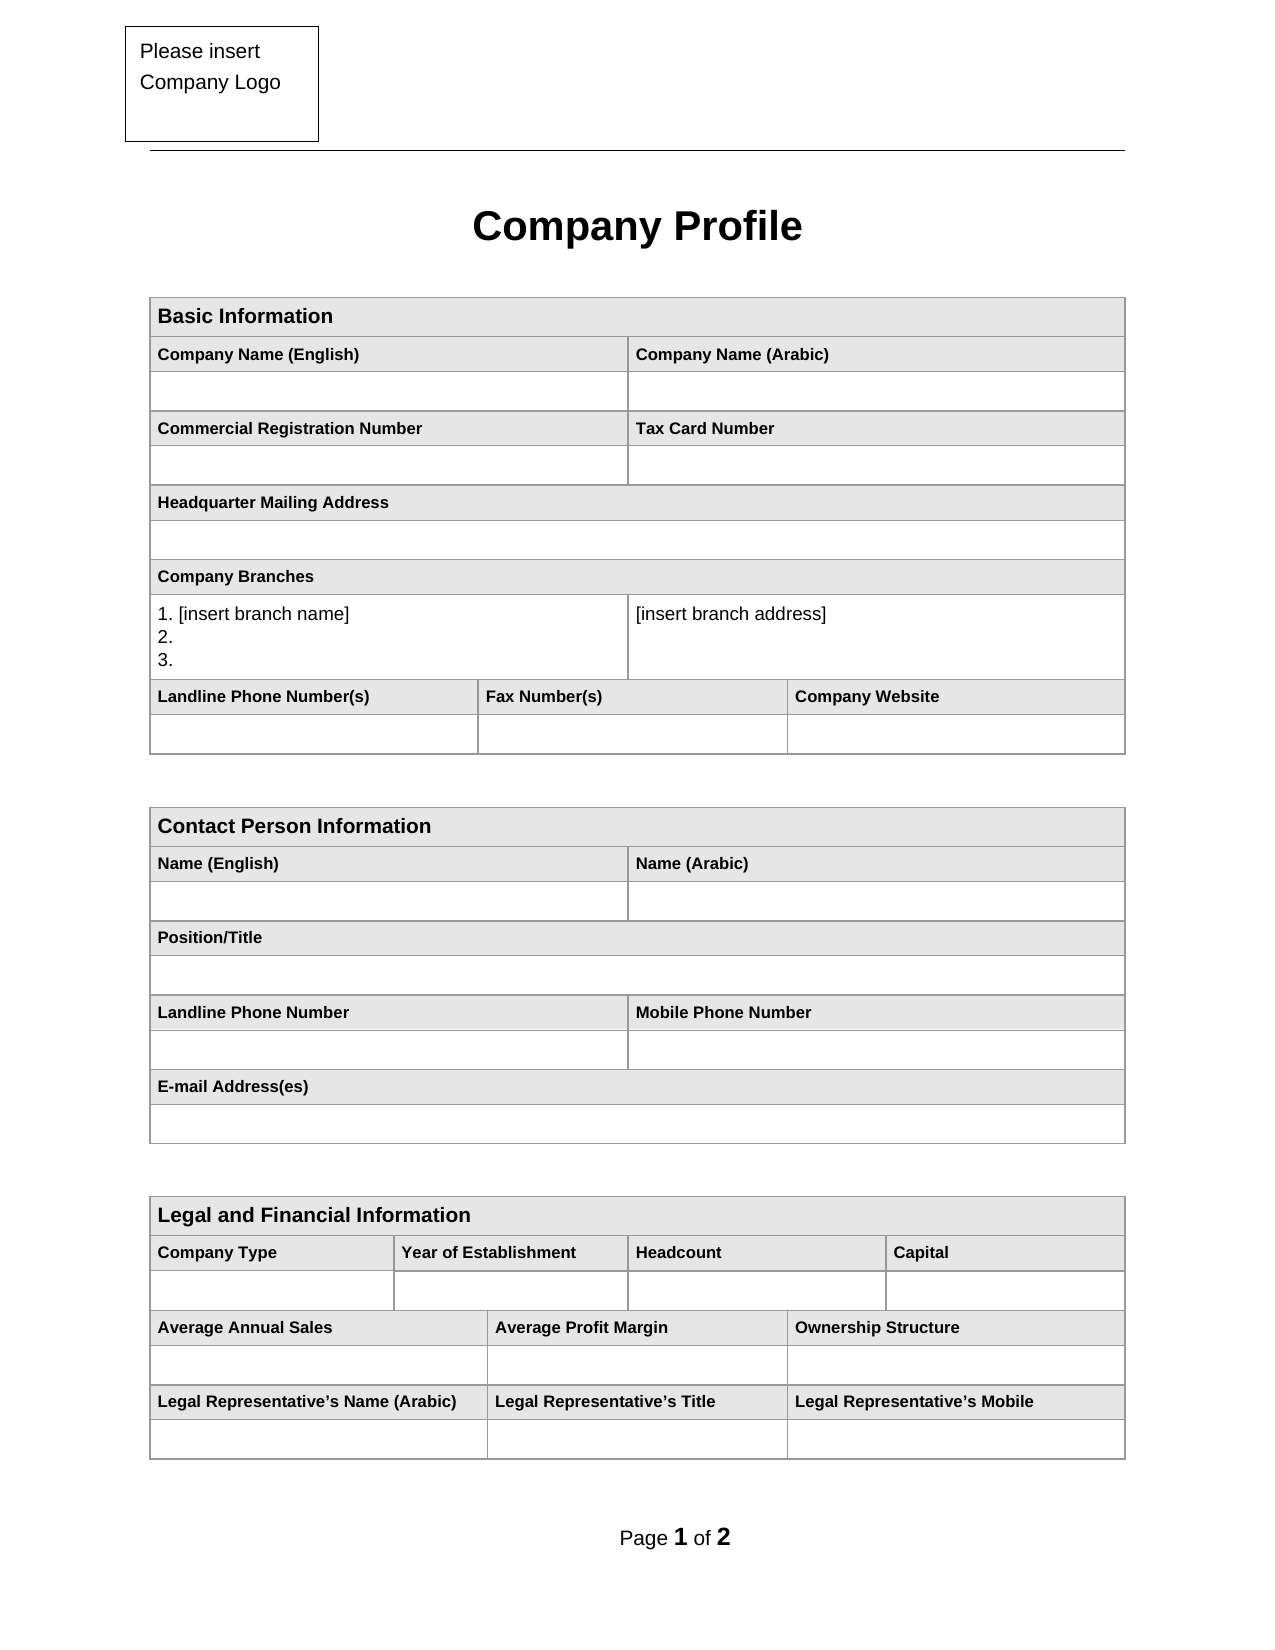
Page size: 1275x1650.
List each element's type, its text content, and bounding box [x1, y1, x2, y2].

table_cell Landline Phone Number(s) [151, 680, 477, 714]
table_cell [629, 446, 1124, 484]
table_cell [395, 1272, 627, 1309]
table_cell [887, 1272, 1124, 1309]
table_header Contact Person Information [151, 808, 1124, 846]
table_cell Average Profit Margin [488, 1311, 787, 1345]
table_cell [151, 521, 1124, 559]
table_cell [629, 1272, 885, 1309]
table_cell [629, 882, 1124, 920]
table_cell [151, 715, 477, 753]
table_cell [151, 446, 627, 484]
table_cell Average Annual Sales [151, 1311, 487, 1345]
table_cell [151, 1346, 487, 1384]
table_cell Legal Representative’s Title [488, 1386, 787, 1419]
table_cell [151, 1031, 627, 1068]
table_cell 1. [insert branch name] 2. 3. [151, 595, 627, 679]
table_cell Company Type [151, 1236, 393, 1270]
table_cell Capital [887, 1236, 1124, 1270]
table_cell [151, 956, 1124, 994]
table_cell [788, 715, 1124, 753]
table_header Basic Information [151, 298, 1124, 336]
table_cell Company Branches [151, 560, 1124, 594]
table_cell Name (English) [151, 847, 627, 881]
text Company Profile [150, 201, 1125, 249]
table_cell Commercial Registration Number [151, 412, 627, 445]
table_cell [629, 1031, 1124, 1068]
table_cell Name (Arabic) [629, 847, 1124, 881]
table_cell [151, 372, 627, 410]
table_cell [629, 372, 1124, 410]
table_cell Company Name (Arabic) [629, 337, 1124, 371]
table_cell [insert branch address] [629, 595, 1124, 679]
table_cell [488, 1420, 787, 1458]
table_cell Fax Number(s) [479, 680, 787, 714]
table_header Legal and Financial Information [151, 1197, 1124, 1235]
table_cell Company Website [788, 680, 1124, 714]
table_cell [788, 1420, 1124, 1458]
table_cell Position/Title [151, 922, 1124, 955]
table_cell Landline Phone Number [151, 996, 627, 1029]
table_cell [788, 1346, 1124, 1384]
table_cell [479, 715, 787, 753]
table_cell Ownership Structure [788, 1311, 1124, 1345]
table_cell [151, 1420, 487, 1458]
table_cell [488, 1346, 787, 1384]
table_cell Legal Representative’s Name (Arabic) [151, 1386, 487, 1419]
table_cell [151, 1105, 1124, 1143]
table_cell Mobile Phone Number [629, 996, 1124, 1029]
table_cell [151, 1271, 393, 1309]
table_cell E-mail Address(es) [151, 1070, 1124, 1104]
table_cell Headcount [629, 1236, 885, 1270]
table_cell Legal Representative’s Mobile [788, 1386, 1124, 1419]
table_cell [151, 882, 627, 920]
table_cell Company Name (English) [151, 337, 627, 371]
table_cell Tax Card Number [629, 412, 1124, 445]
table_cell Year of Establishment [395, 1236, 627, 1270]
table_cell Headquarter Mailing Address [151, 486, 1124, 520]
